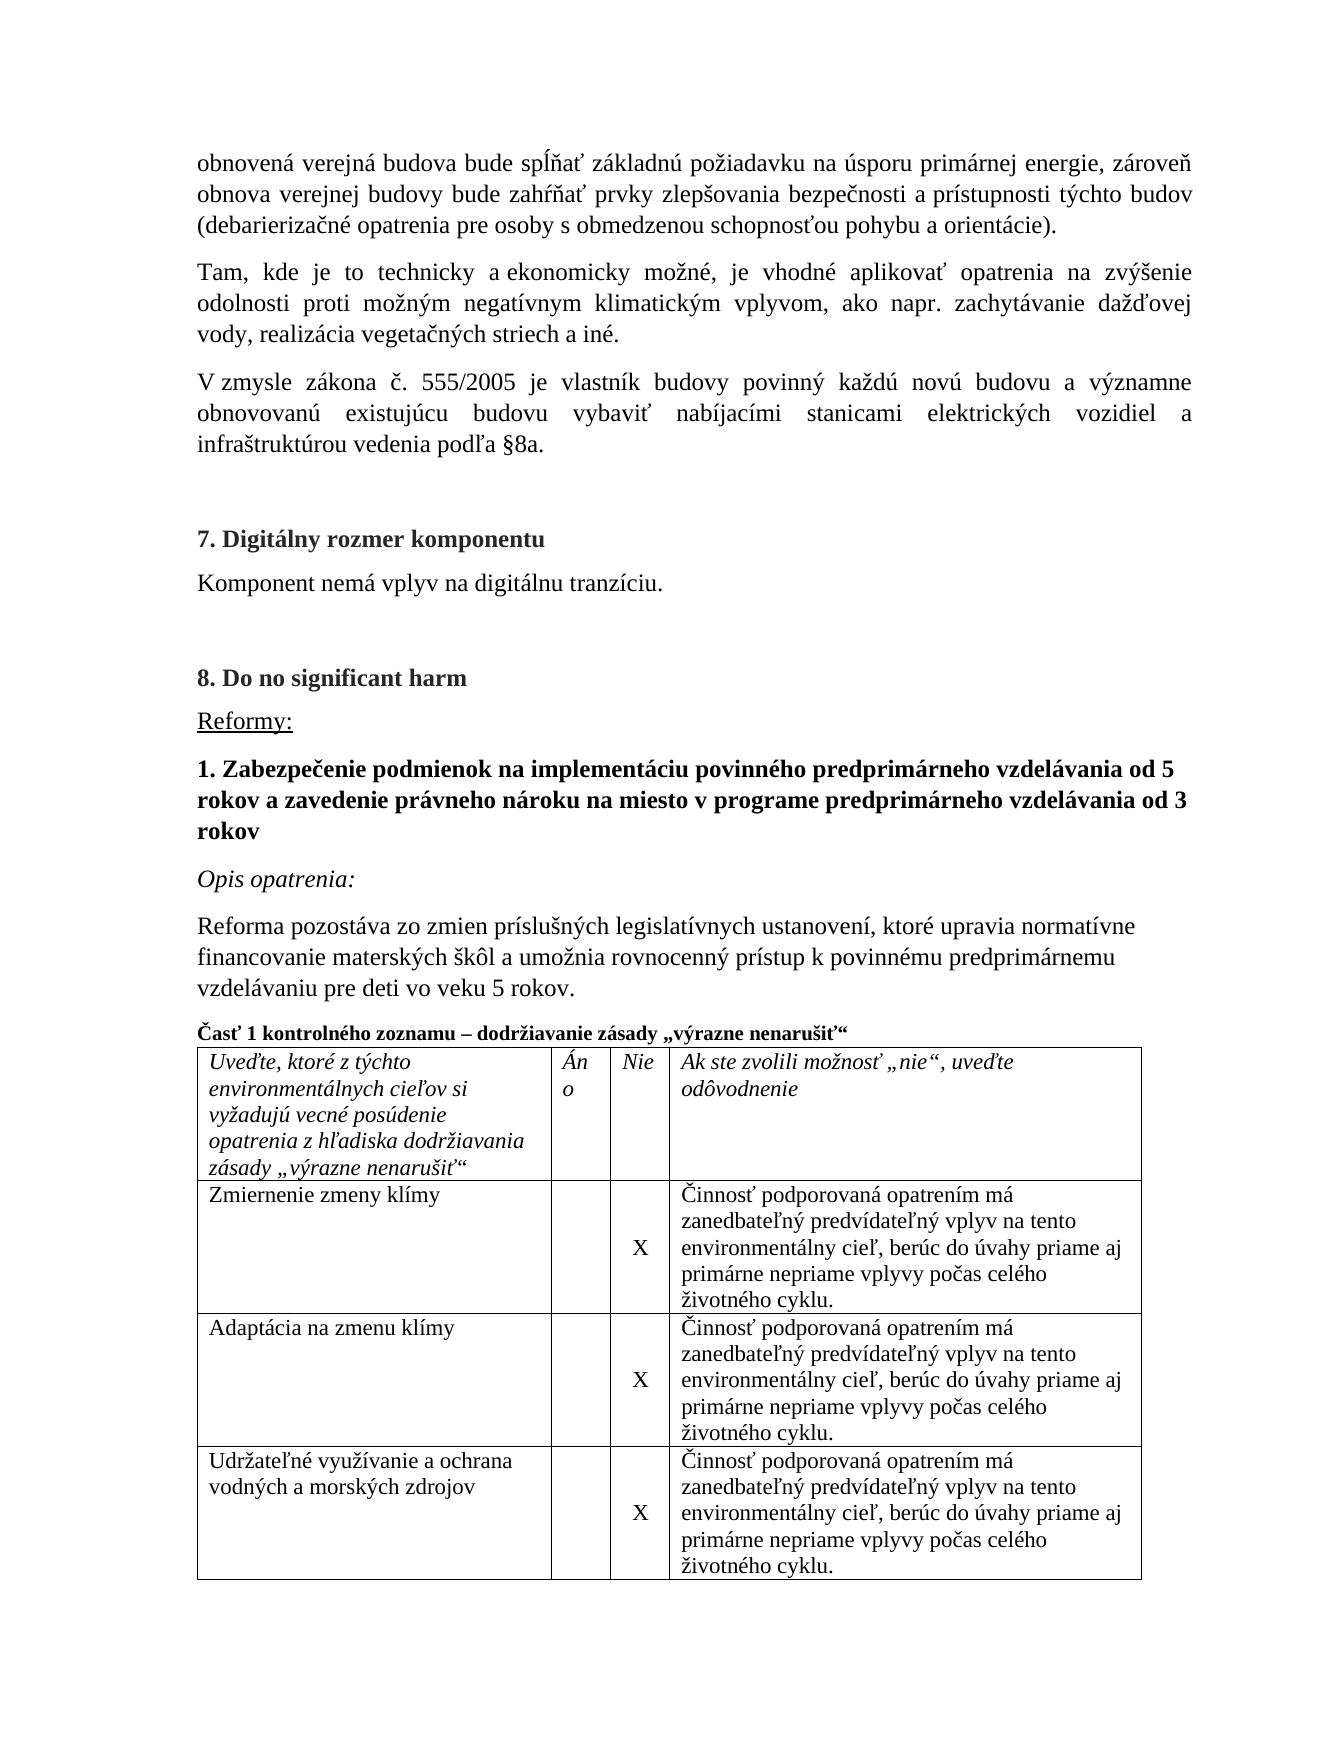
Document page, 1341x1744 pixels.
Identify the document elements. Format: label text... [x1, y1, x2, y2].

table_header Uveďte, ktoré z týchto environmentálnych cieľov si vyžadujú vecné posúdenie opatrenia z hľadiska dodržiavania zásady „výrazne nenarušiť“ [198, 1048, 551, 1180]
table_header Ak ste zvolili možnosť „nie“, uveďte odôvodnenie [670, 1048, 1141, 1180]
table_cell Zmiernenie zmeny klímy [198, 1181, 551, 1313]
text V zmysle zákona č. 555/2005 je vlastník budovy povinný každú novú budovu a významne obnovovanú existujúcu budovu vybaviť nabíjacími stanicami elektrických vozidiel a infraštruktúrou vedenia podľa §8a. [197, 367, 1193, 458]
table_header Áno [552, 1048, 610, 1180]
table_cell [552, 1314, 610, 1446]
table_cell [552, 1181, 610, 1313]
text Reforma pozostáva zo zmien príslušných legislatívnych ustanovení, ktoré upravia normatívne financovanie materských škôl a umožnia rovnocenný prístup k povinnému predprimárnemu vzdelávaniu pre deti vo veku 5 rokov. [197, 911, 1193, 1002]
text Komponent nemá vplyv na digitálnu tranzíciu. [197, 568, 1193, 597]
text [197, 148, 1193, 238]
text Tam, kde je to technicky a ekonomicky možné, je vhodné aplikovať opatrenia na zvýšenie odolnosti proti možným negatívnym klimatickým vplyvom, ako napr. zachytávanie dažďovej vody, realizácia vegetačných striech a iné. [197, 257, 1193, 348]
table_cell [670, 1447, 1141, 1578]
text Reformy: [197, 706, 1193, 735]
table_header Nie [611, 1048, 669, 1180]
table_cell X [611, 1314, 669, 1446]
table_cell X [611, 1447, 669, 1578]
text Opis opatrenia: [197, 864, 1193, 892]
table_cell Udržateľné využívanie a ochrana vodných a morských zdrojov [198, 1447, 551, 1578]
text Časť 1 kontrolného zoznamu – dodržiavanie zásady „výrazne nenarušiť“ [197, 1021, 1193, 1045]
table_cell X [611, 1181, 669, 1313]
text 7. Digitálny rozmer komponentu [197, 524, 1193, 553]
table_cell [552, 1447, 610, 1578]
table_cell Adaptácia na zmenu klímy [198, 1314, 551, 1446]
text 8. Do no significant harm [197, 663, 1193, 691]
text 1. Zabezpečenie podmienok na implementáciu povinného predprimárneho vzdelávania od 5 rokov a zavedenie právneho nároku na miesto v programe predprimárneho vzdelávania od 3 rokov [197, 754, 1193, 845]
